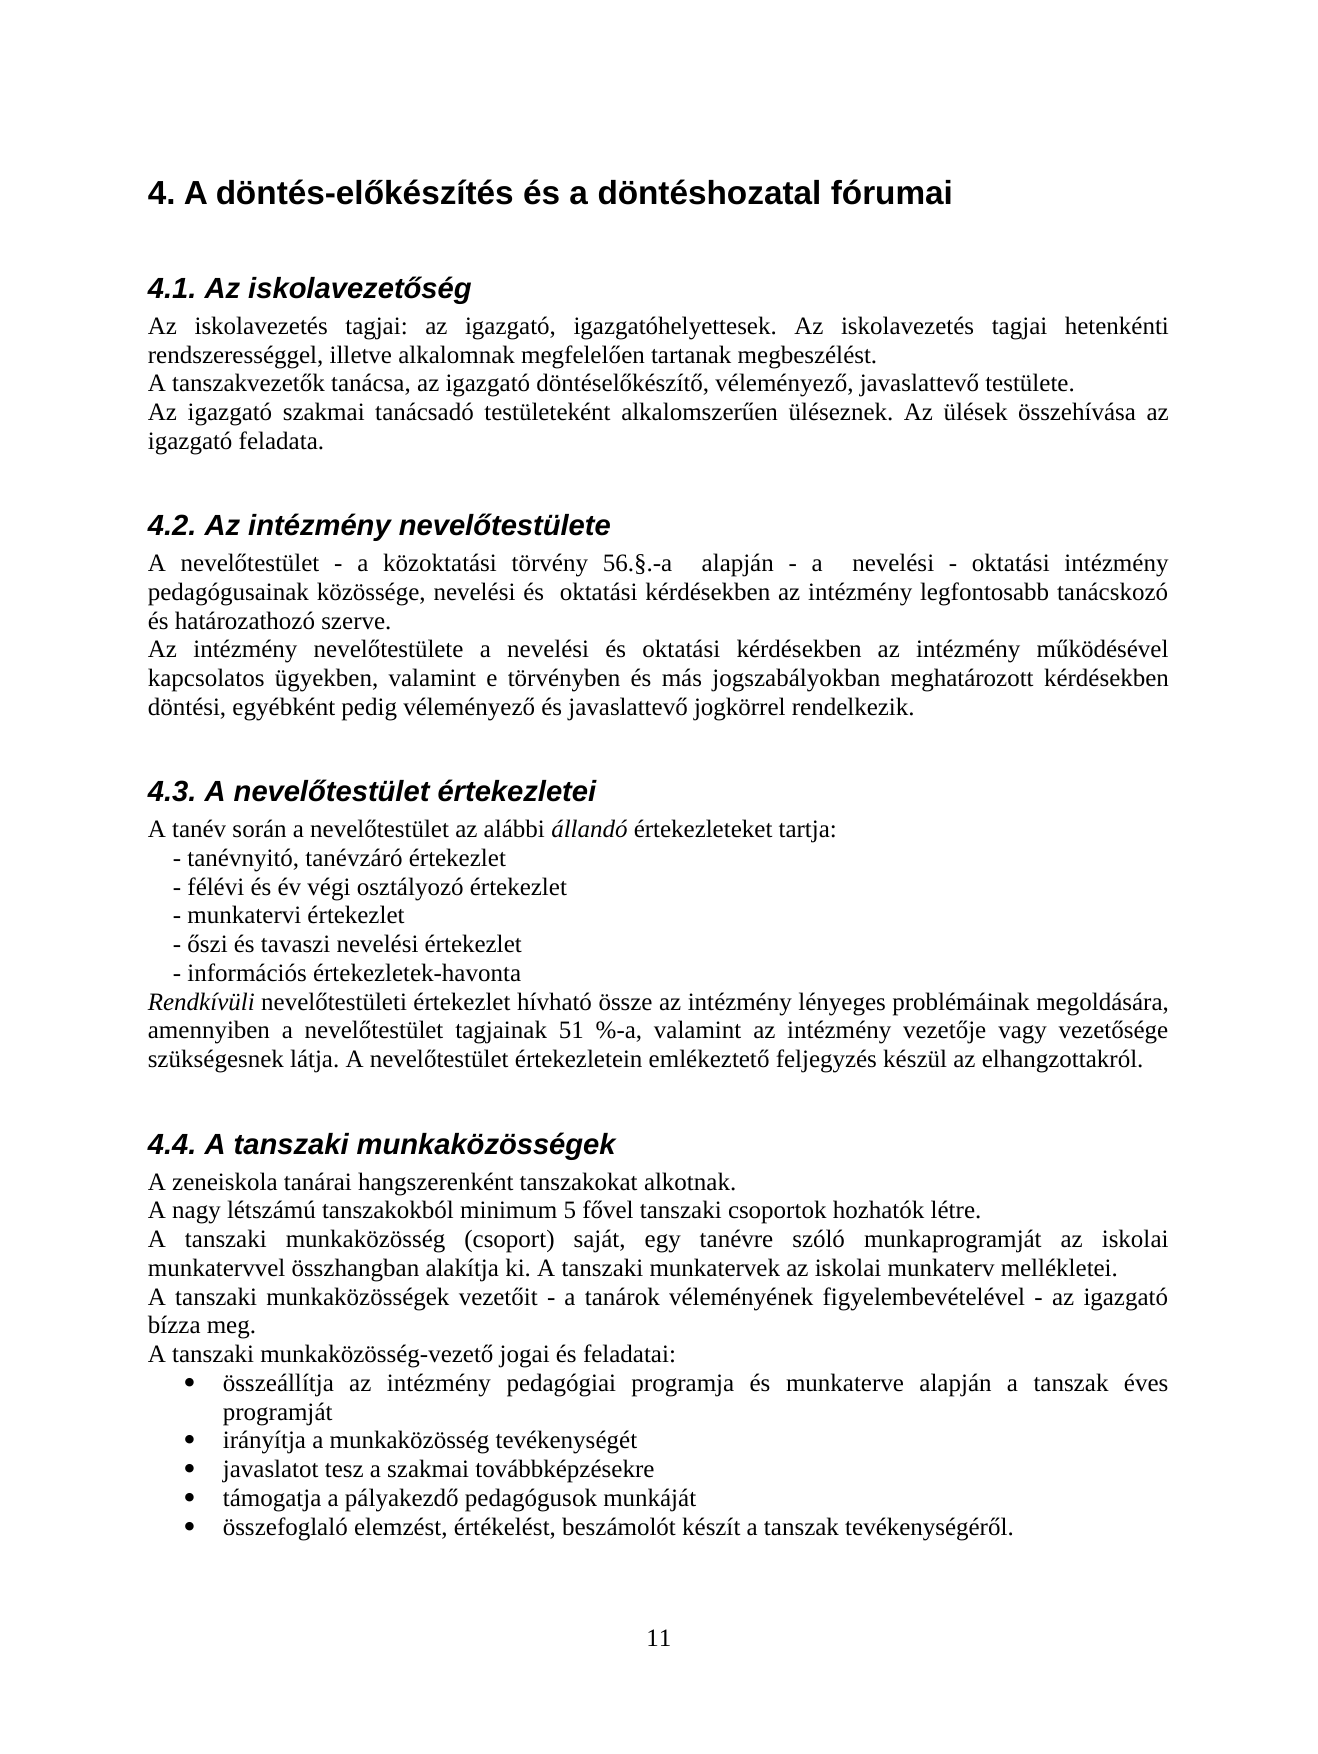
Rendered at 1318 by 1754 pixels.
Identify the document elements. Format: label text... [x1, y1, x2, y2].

subtitle 4.4. A tanszaki munkaközösségek [148, 1127, 1169, 1160]
text Az intézmény nevelőtestülete a nevelési és oktatási kérdésekben az intézmény működésével kapcsolatos ügyekben, valamint e törvényben és más jogszabályokban meghatározott kérdésekben döntési, egyébként pedig véleményező és javaslattevő jogkörrel rendelkezik. [148, 634, 1169, 721]
text A tanszaki munkaközösség (csoport) saját, egy tanévre szóló munkaprogramját az iskolai munkatervvel összhangban alakítja ki. A tanszaki munkatervek az iskolai munkaterv mellékletei. [148, 1224, 1169, 1282]
list irányítja a munkaközösség tevékenységét [185, 1425, 1169, 1454]
text - tanévnyitó, tanévzáró értekezlet [148, 843, 1169, 872]
text A tanév során a nevelőtestület az alábbi állandó értekezleteket tartja: [148, 814, 1169, 843]
text A zeneiskola tanárai hangszerenként tanszakokat alkotnak. [148, 1167, 1169, 1195]
text Az igazgató szakmai tanácsadó testületeként alkalomszerűen üléseznek. Az ülések összehívása az igazgató feladata. [148, 397, 1169, 455]
text - információs értekezletek-havonta [148, 958, 1169, 987]
text Az iskolavezetés tagjai: az igazgató, igazgatóhelyettesek. Az iskolavezetés tagjai hetenkénti rendszerességgel, illetve alkalomnak megfelelően tartanak megbeszélést. [148, 311, 1169, 368]
list támogatja a pályakezdő pedagógusok munkáját [185, 1483, 1169, 1512]
subtitle 4.3. A nevelőtestület értekezletei [148, 774, 1169, 808]
list összeállítja az intézmény pedagógiai programja és munkaterve alapján a tanszak éves programját [185, 1368, 1169, 1425]
text A nagy létszámú tanszakokból minimum 5 fővel tanszaki csoportok hozhatók létre. [148, 1195, 1169, 1224]
text A tanszaki munkaközösség-vezető jogai és feladatai: [148, 1339, 1169, 1368]
subtitle döntés-előkészítés és a döntéshozatal fórumai [148, 173, 1169, 211]
text - félévi és év végi osztályozó értekezlet [148, 872, 1169, 901]
text A tanszaki munkaközösségek vezetőit - a tanárok véleményének figyelembevételével - az igazgató bízza meg. [148, 1282, 1169, 1339]
text A nevelőtestület - a közoktatási törvény 56.§.-a alapján - a nevelési - oktatási intézmény pedagógusainak közössége, nevelési és oktatási kérdésekben az intézmény legfontosabb tanácskozó és határozathozó szerve. [148, 548, 1169, 634]
subtitle 4.2. Az intézmény nevelőtestülete [148, 508, 1169, 542]
list javaslatot tesz a szakmai továbbképzésekre [185, 1454, 1169, 1483]
subtitle 4.1. Az iskolavezetőség [148, 271, 1169, 305]
list összefoglaló elemzést, értékelést, beszámolót készít a tanszak tevékenységéről. [185, 1512, 1169, 1540]
text - munkatervi értekezlet [148, 901, 1169, 929]
text - őszi és tavaszi nevelési értekezlet [148, 929, 1169, 958]
text A tanszakvezetők tanácsa, az igazgató döntéselőkészítő, véleményező, javaslattevő testülete. [148, 368, 1169, 397]
text Rendkívüli nevelőtestületi értekezlet hívható össze az intézmény lényeges problémáinak megoldására, amennyiben a nevelőtestület tagjainak 51 %-a, valamint az intézmény vezetője vagy vezetősége szükségesnek látja. A nevelőtestület értekezletein emlékeztető feljegyzés készül az elhangzottakról. [148, 987, 1169, 1073]
